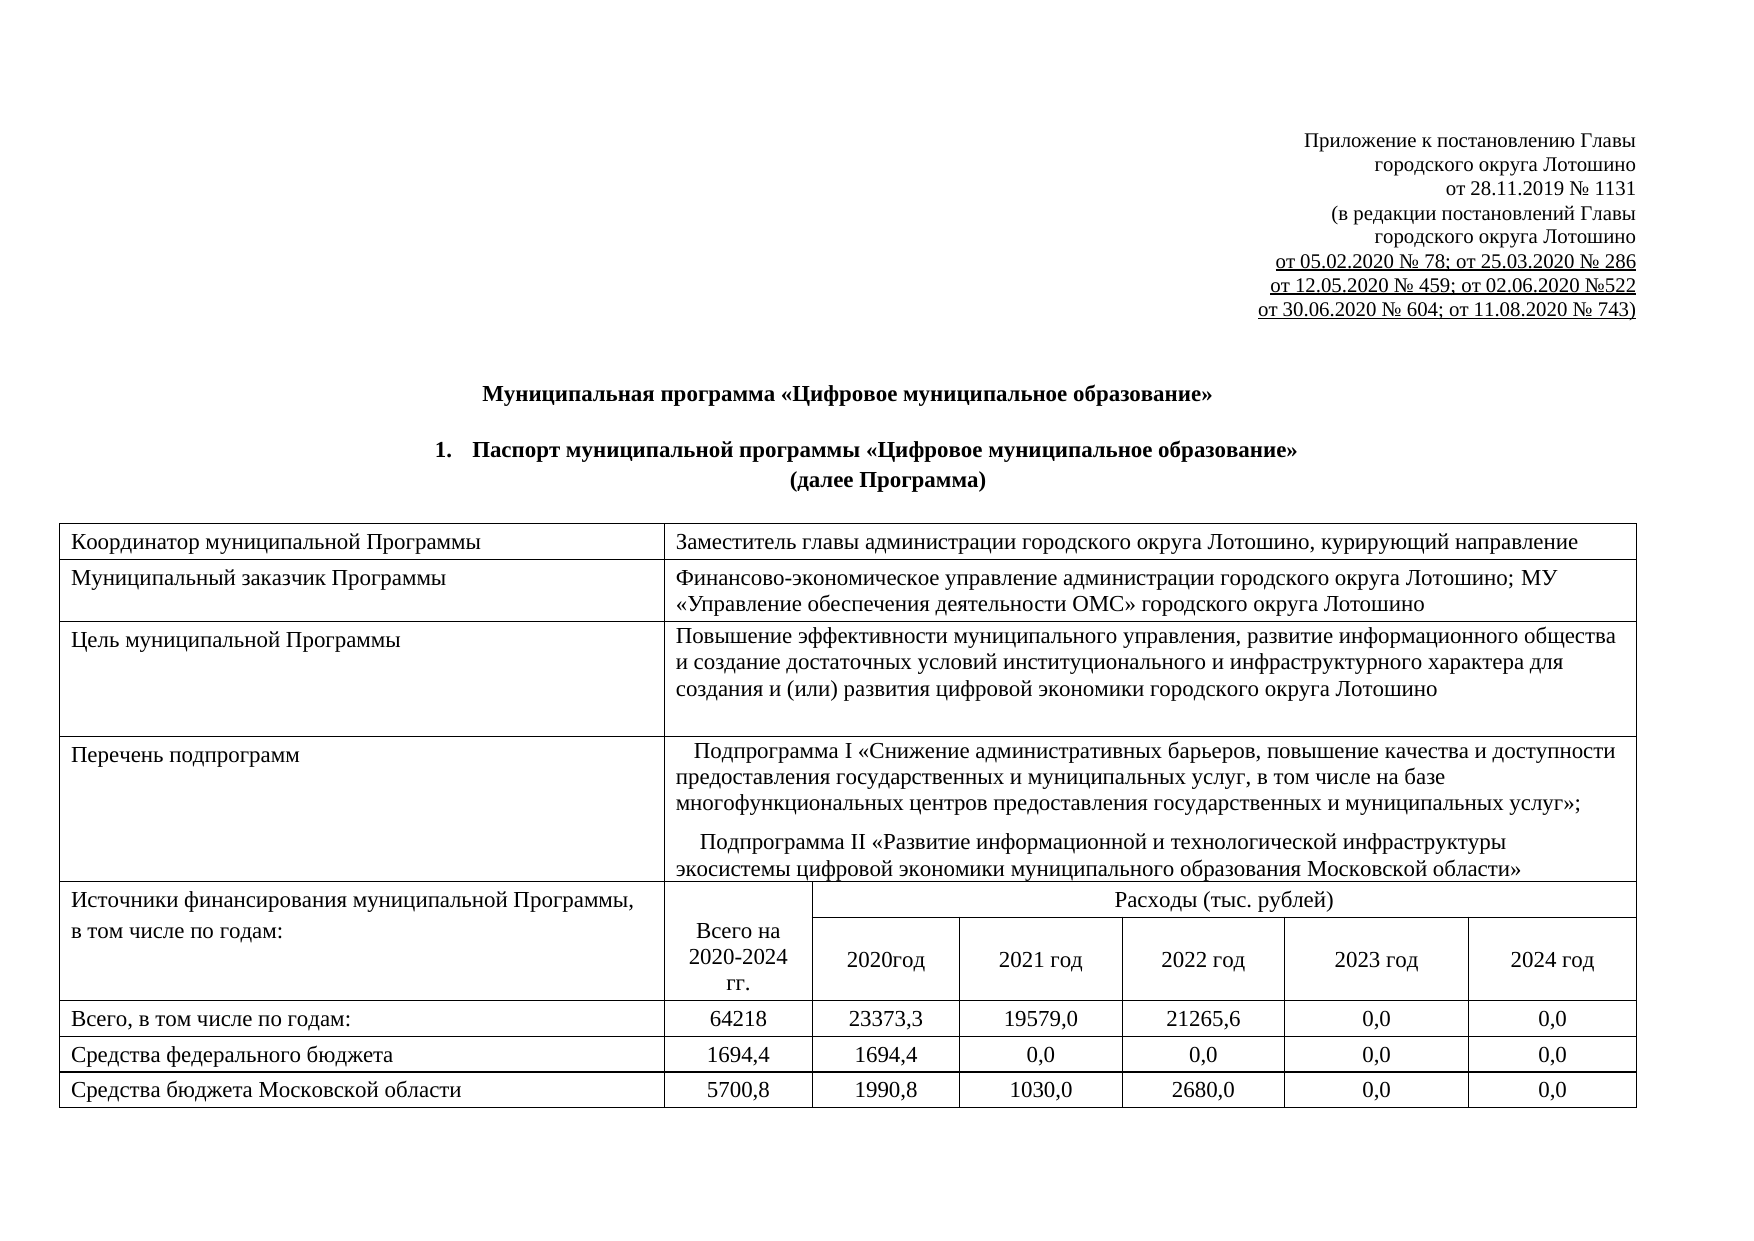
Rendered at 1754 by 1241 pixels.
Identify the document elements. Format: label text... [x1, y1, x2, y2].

table_cell Цель муниципальной Программы [60, 622, 664, 736]
table_cell Подпрограмма I «Снижение административных барьеров, повышение качества и доступности предоставления государственных и муниципальных услуг, в том числе на базе многофункциональных центров предоставления государственных и муниципальных услуг»; Подпрограмма II «Развитие информационной и технологической инфраструктуры экосистемы цифровой экономики муниципального образования Московской области» [665, 737, 1636, 881]
text Муниципальная программа «Цифровое муниципальное образование» [59, 380, 1636, 406]
table_cell Средства бюджета Московской области [60, 1073, 664, 1107]
table_cell 0,0 [1285, 1037, 1468, 1071]
table_cell Муниципальный заказчик Программы [60, 560, 664, 621]
list (далее Программа) [134, 466, 1636, 493]
table_cell Всего, в том числе по годам: [60, 1001, 664, 1036]
table_cell Средства федерального бюджета [60, 1037, 664, 1071]
table_cell Финансово-экономическое управление администрации городского округа Лотошино; МУ «Управление обеспечения деятельности ОМС» городского округа Лотошино [665, 560, 1636, 621]
table_cell 2022 год [1123, 918, 1284, 1000]
table_cell Всего на 2020-2024 гг. [665, 882, 812, 1000]
table_cell 2021 год [960, 918, 1122, 1000]
table_cell 64218 [665, 1001, 812, 1036]
table_cell 2023 год [1285, 918, 1468, 1000]
text от 30.06.2020 № 604; от 11.08.2020 № 743) [59, 297, 1636, 321]
table_cell 19579,0 [960, 1001, 1122, 1036]
text городского округа Лотошино от 28.11.2019 № 1131 [59, 152, 1636, 200]
table_cell 1030,0 [960, 1073, 1122, 1107]
table_cell 0,0 [1469, 1073, 1636, 1107]
table_cell Перечень подпрограмм [60, 737, 664, 881]
table_cell 0,0 [1285, 1001, 1468, 1036]
table_cell 0,0 [1285, 1073, 1468, 1107]
text от 05.02.2020 № 78; от 25.03.2020 № 286 [59, 248, 1636, 273]
table_cell 1694,4 [813, 1037, 959, 1071]
table_cell 21265,6 [1123, 1001, 1284, 1036]
text Приложение к постановлению Главы [59, 128, 1636, 152]
table_cell 2020год [813, 918, 959, 1000]
table_cell 0,0 [1469, 1037, 1636, 1071]
table_cell 2680,0 [1123, 1073, 1284, 1107]
table_cell Источники финансирования муниципальной Программы, в том числе по годам: [60, 882, 664, 1000]
text от 12.05.2020 № 459; от 02.06.2020 №522 [59, 273, 1636, 297]
table_cell Расходы (тыс. рублей) [813, 882, 1636, 917]
text (в редакции постановлений Главы [59, 200, 1636, 224]
table_cell 0,0 [1469, 1001, 1636, 1036]
table_cell 2024 год [1469, 918, 1636, 1000]
table_cell 5700,8 [665, 1073, 812, 1107]
table_header Заместитель главы администрации городского округа Лотошино, курирующий направление [665, 524, 1636, 559]
table_cell 1990,8 [813, 1073, 959, 1107]
table_cell 0,0 [960, 1037, 1122, 1071]
table_cell 0,0 [1123, 1037, 1284, 1071]
table_cell 1694,4 [665, 1037, 812, 1071]
table_cell Повышение эффективности муниципального управления, развитие информационного общества и создание достаточных условий институционального и инфраструктурного характера для создания и (или) развития цифровой экономики городского округа Лотошино [665, 622, 1636, 736]
table_cell 23373,3 [813, 1001, 959, 1036]
list Паспорт муниципальной программы «Цифровое муниципальное образование» [97, 436, 1636, 463]
text городского округа Лотошино [59, 224, 1636, 248]
table_header Координатор муниципальной Программы [60, 524, 664, 559]
